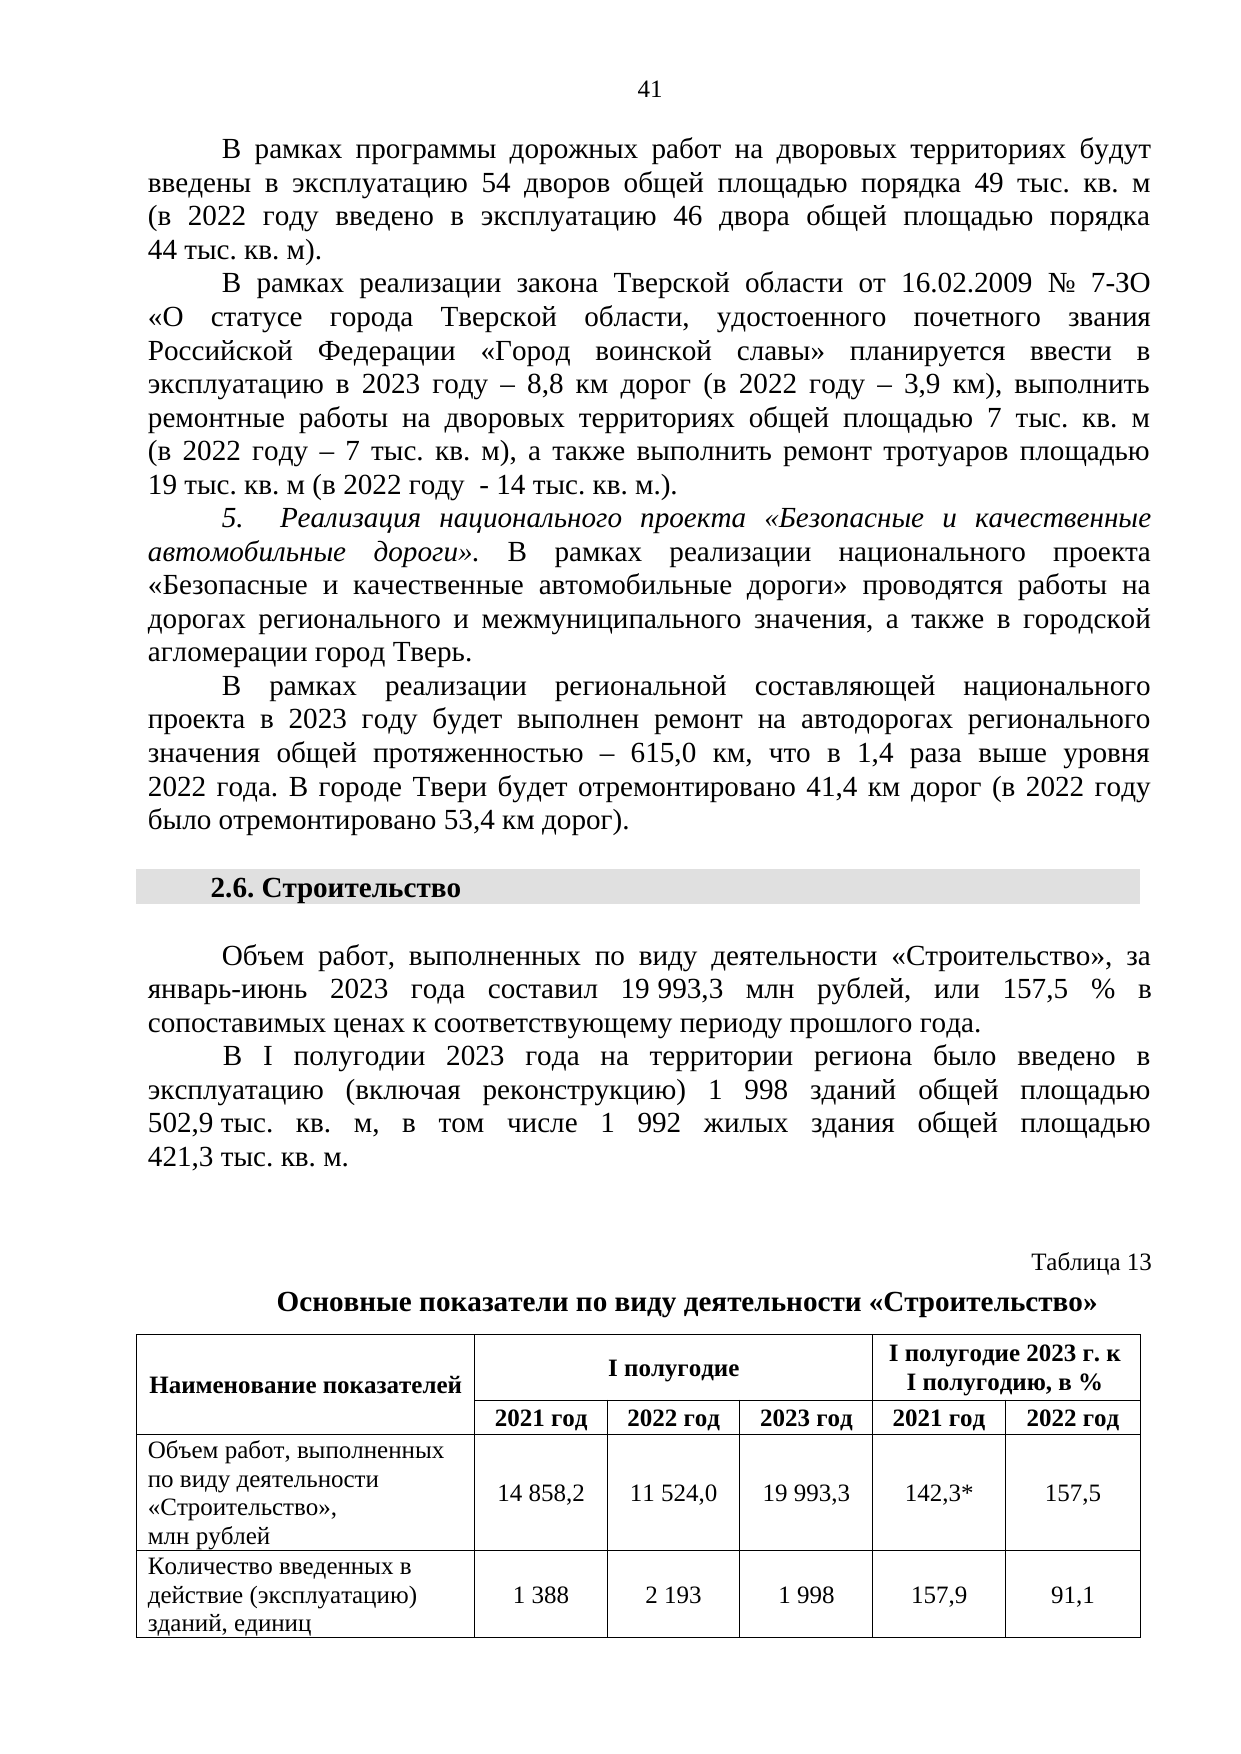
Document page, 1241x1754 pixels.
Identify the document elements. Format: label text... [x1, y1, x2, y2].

text В I полугодии 2023 года на территории региона было введено в эксплуатацию (включая реконструкцию) 1 998 зданий общей площадью 502,9 тыс. кв. м, в том числе 1 992 жилых здания общей площадью 421,3 тыс. кв. м. [148, 1038, 1152, 1173]
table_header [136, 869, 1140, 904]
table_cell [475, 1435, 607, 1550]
text Таблица 13 [148, 1247, 1152, 1276]
text Основные показатели по виду деятельности «Строительство» [148, 1284, 1152, 1317]
text Объем работ, выполненных по виду деятельности «Строительство», за январь-июнь 2023 года составил 19 993,3 млн рублей, или 157,5 % в сопоставимых ценах к соответствующему периоду прошлого года. [148, 938, 1152, 1038]
list 5. Реализация национального проекта «Безопасные и качественные автомобильные дороги». В рамках реализации национального проекта «Безопасные и качественные автомобильные дороги» проводятся работы на дорогах регионального и межмуниципального значения, а также в городской агломерации город Тверь. [148, 500, 1152, 668]
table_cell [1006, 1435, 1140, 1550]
text В рамках реализации закона Тверской области от 16.02.2009 № 7-ЗО «О статусе города Тверской области, удостоенного почетного звания Российской Федерации «Город воинской славы» планируется ввести в эксплуатацию в 2023 году – 8,8 км дорог (в 2022 году – 3,9 км), выполнить ремонтные работы на дворовых территориях общей площадью 7 тыс. кв. м (в 2022 году – 7 тыс. кв. м), а также выполнить ремонт тротуаров площадью 19 тыс. кв. м (в 2022 году - 14 тыс. кв. м.). [148, 266, 1152, 500]
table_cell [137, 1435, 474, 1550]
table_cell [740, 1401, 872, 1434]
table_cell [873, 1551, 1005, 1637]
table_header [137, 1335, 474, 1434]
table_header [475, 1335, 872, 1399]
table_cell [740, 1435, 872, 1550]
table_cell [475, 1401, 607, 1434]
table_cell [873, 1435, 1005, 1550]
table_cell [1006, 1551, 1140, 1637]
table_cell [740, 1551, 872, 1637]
list В рамках реализации региональной составляющей национального проекта в 2023 году будет выполнен ремонт на автодорогах регионального значения общей протяженностью – 615,0 км, что в 1,4 раза выше уровня 2022 года. В городе Твери будет отремонтировано 41,4 км дорог (в 2022 году было отремонтировано 53,4 км дорог). [148, 668, 1152, 836]
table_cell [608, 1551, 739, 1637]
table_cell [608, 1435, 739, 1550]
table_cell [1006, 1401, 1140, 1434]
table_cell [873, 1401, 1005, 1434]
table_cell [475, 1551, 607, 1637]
list В рамках программы дорожных работ на дворовых территориях будут введены в эксплуатацию 54 дворов общей площадью порядка 49 тыс. кв. м (в 2022 году введено в эксплуатацию 46 двора общей площадью порядка 44 тыс. кв. м). [148, 131, 1152, 266]
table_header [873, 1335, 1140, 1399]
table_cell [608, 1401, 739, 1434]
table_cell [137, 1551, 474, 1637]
